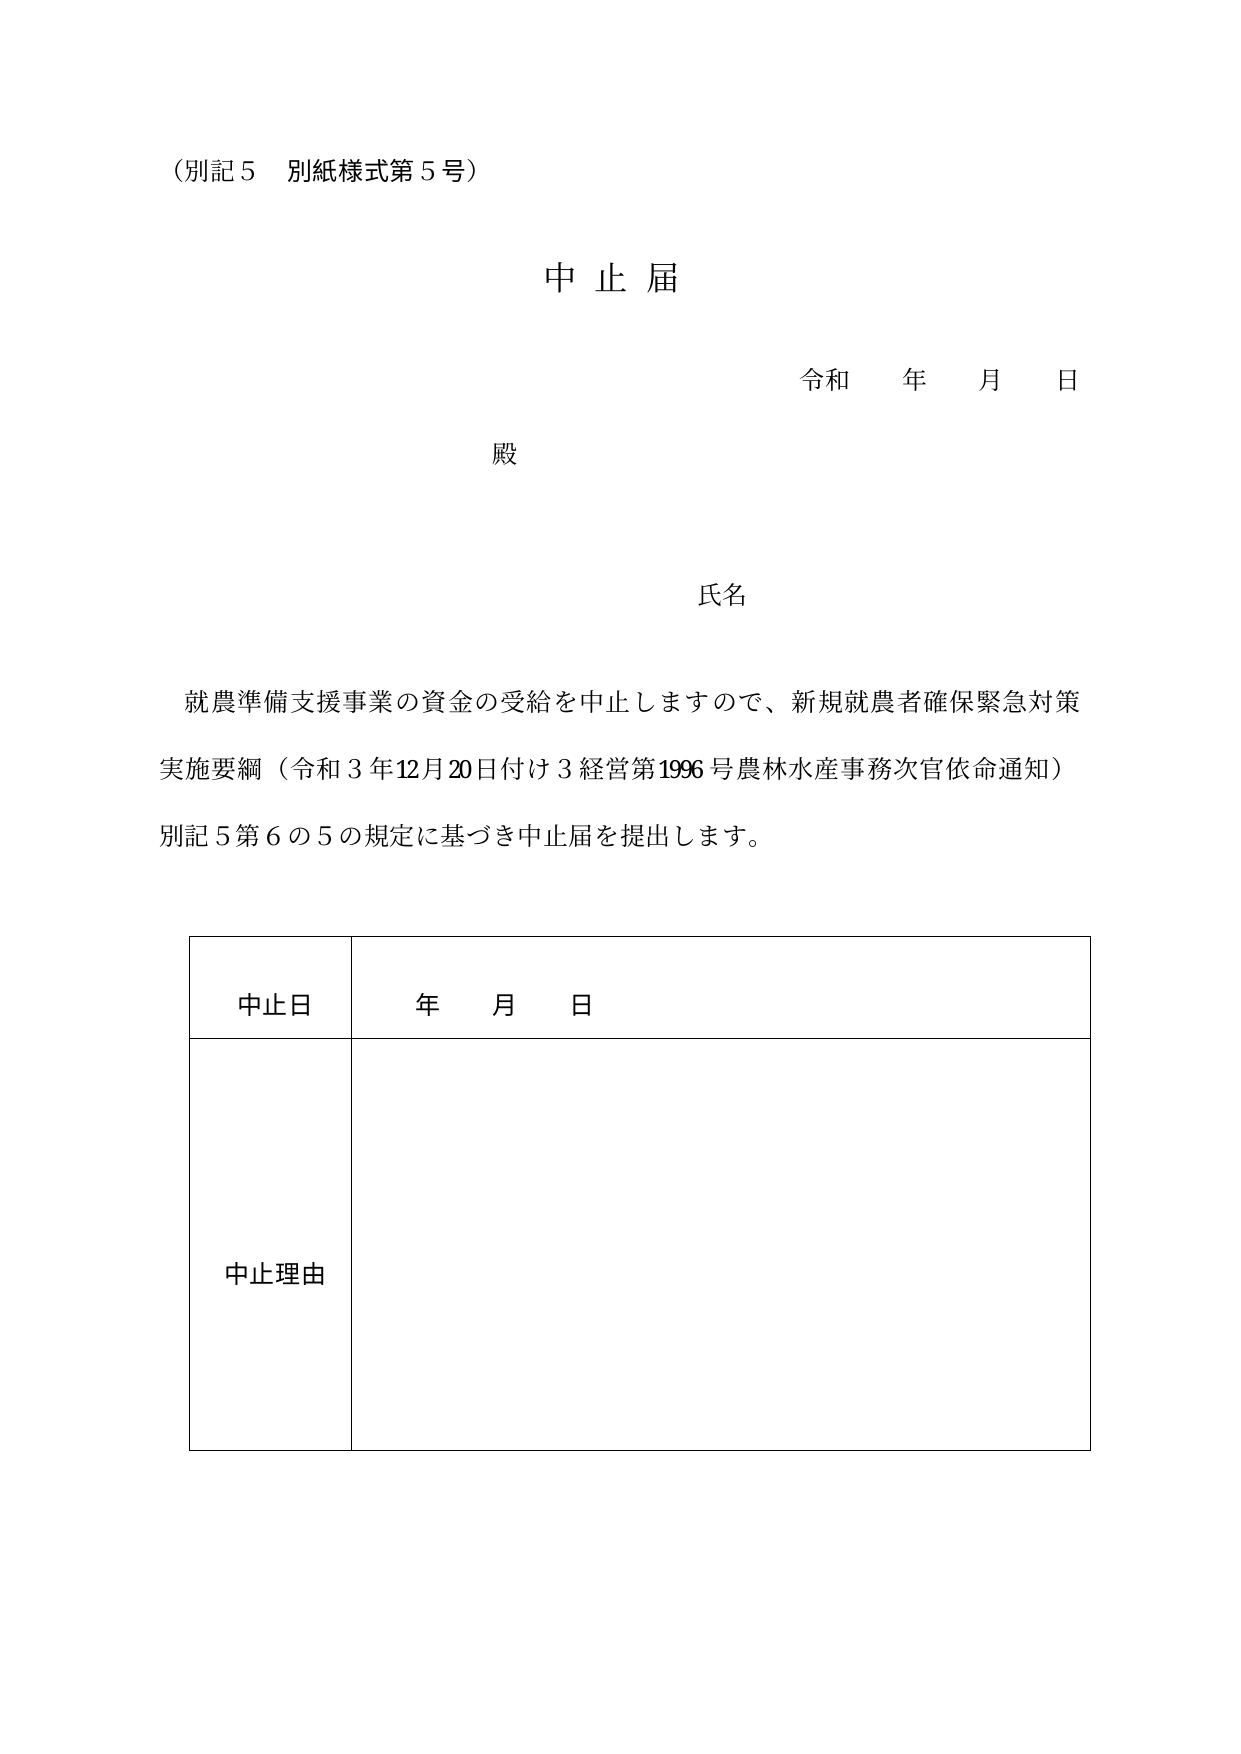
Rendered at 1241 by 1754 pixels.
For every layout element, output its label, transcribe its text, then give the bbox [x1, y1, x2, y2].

text 中止届 [159, 243, 1081, 310]
text 就農準備支援事業の資金の受給を中止しますので、新規就農者確保緊急対策実施要綱（令和３年12月20日付け３経営第1996号農林水産事務次官依命通知）別記５第６の５の規定に基づき中止届を提出します。 [159, 667, 1081, 868]
text 氏名 [159, 560, 1081, 627]
table_cell 中止理由 [190, 1039, 351, 1450]
text （別記５ 別紙様式第５号） [159, 136, 1081, 203]
text 殿 [491, 419, 1081, 486]
table_cell [352, 1039, 1090, 1450]
table_header 中止日 [190, 937, 351, 1038]
text 令和 年 月 日 [159, 346, 1081, 412]
table_header 年 月 日 [352, 937, 1090, 1038]
